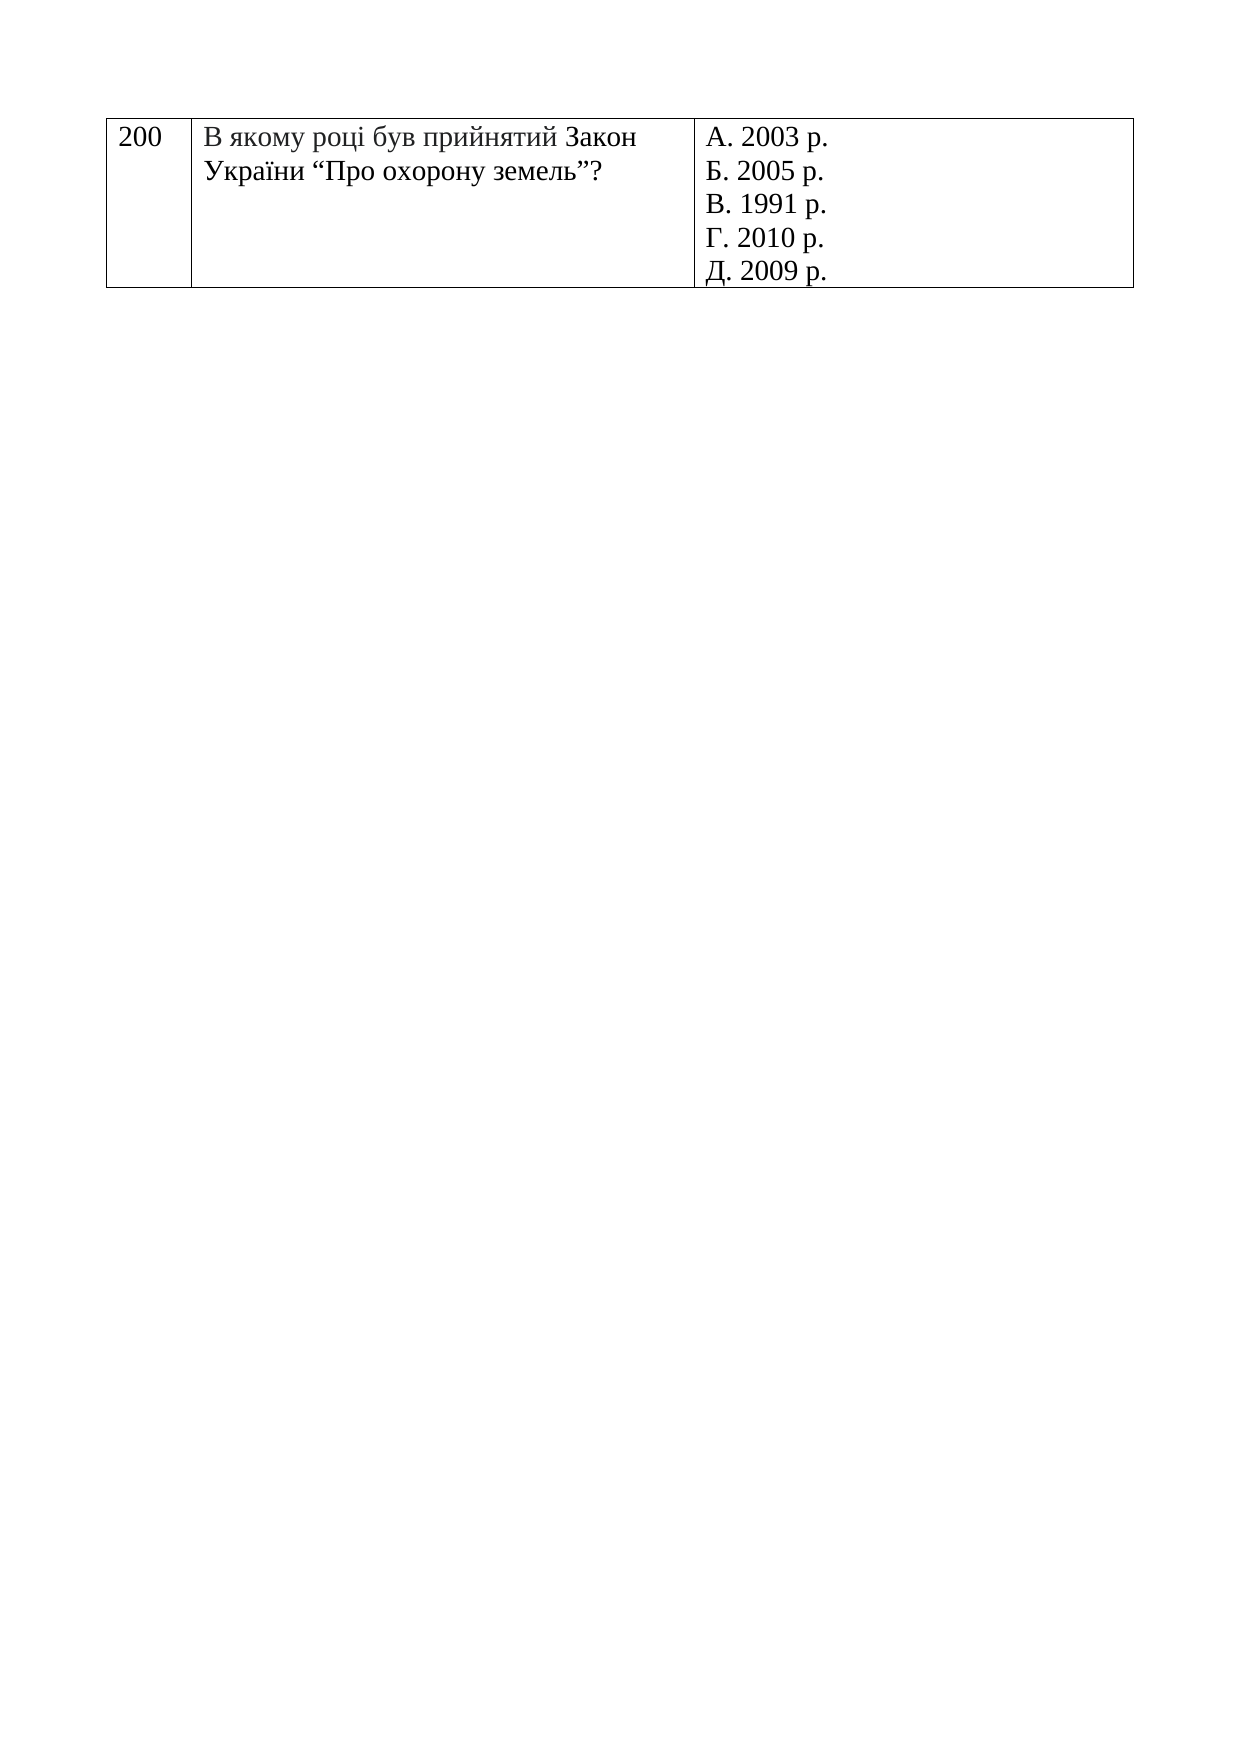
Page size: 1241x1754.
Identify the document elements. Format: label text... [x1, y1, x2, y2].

table_cell А. 2003 р. Б. 2005 р. В. 1991 р. Г. 2010 р. Д. 2009 р. [695, 119, 1133, 287]
table_cell В якому році був прийнятий Закон України “Про охорону земель”? [192, 119, 694, 287]
table_cell 200 [107, 119, 191, 287]
